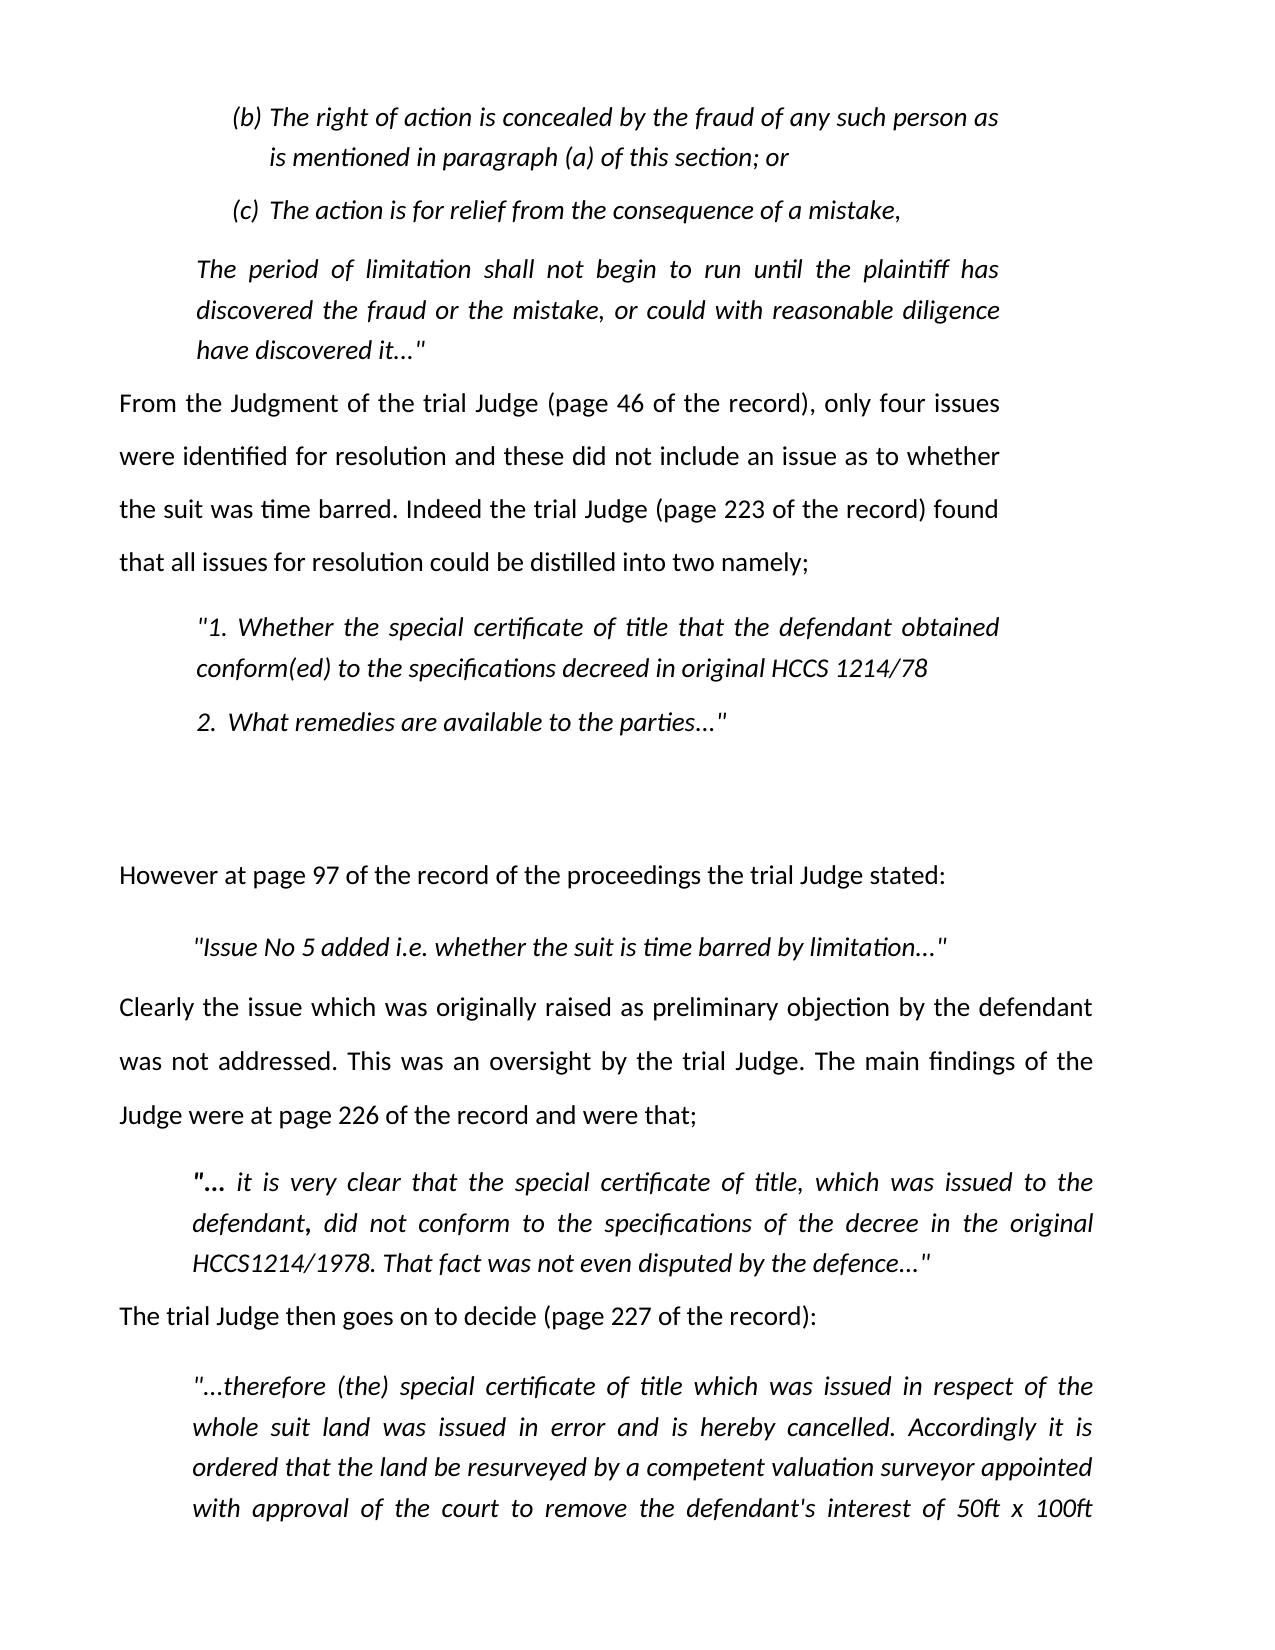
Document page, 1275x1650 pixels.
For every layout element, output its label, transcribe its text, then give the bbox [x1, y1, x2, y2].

text "1. Whether the special certificate of title that the defendant obtained conform(ed) to the specifications decreed in original HCCS 1214/78 [196, 604, 1001, 686]
text "Issue No 5 added i.e. whether the suit is time barred by limitation..." [192, 935, 1099, 962]
list What remedies are available to the parties..." [196, 709, 1099, 737]
text The trial Judge then goes on to decide (page 227 of the record): [119, 1304, 1099, 1331]
text From the Judgment of the trial Judge (page 46 of the record), only four issues were identified for resolution and these did not include an issue as to whether the suit was time barred. Indeed the trial Judge (page 223 of the record) found that all issues for resolution could be distilled into two namely; [119, 371, 1001, 582]
list The action is for relief from the consequence of a mistake, [232, 198, 1099, 225]
text The period of limitation shall not begin to run until the plaintiff has discovered the fraud or the mistake, or could with reasonable diligence have discovered it..." [196, 246, 1001, 368]
text Clearly the issue which was originally raised as preliminary objection by the defendant was not addressed. This was an oversight by the trial Judge. The main findings of the Judge were at page 226 of the record and were that; [119, 973, 1095, 1136]
list The right of action is concealed by the fraud of any such person as is mentioned in paragraph (a) of this section; or [232, 93, 1001, 174]
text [192, 1363, 1095, 1525]
text "... it is very clear that the special certificate of title, which was issued to the defendant, did not conform to the specifications of the decree in the original HCCS1214/1978. That fact was not even disputed by the defence..." [192, 1159, 1095, 1281]
text However at page 97 of the record of the proceedings the trial Judge stated: [119, 863, 1099, 890]
